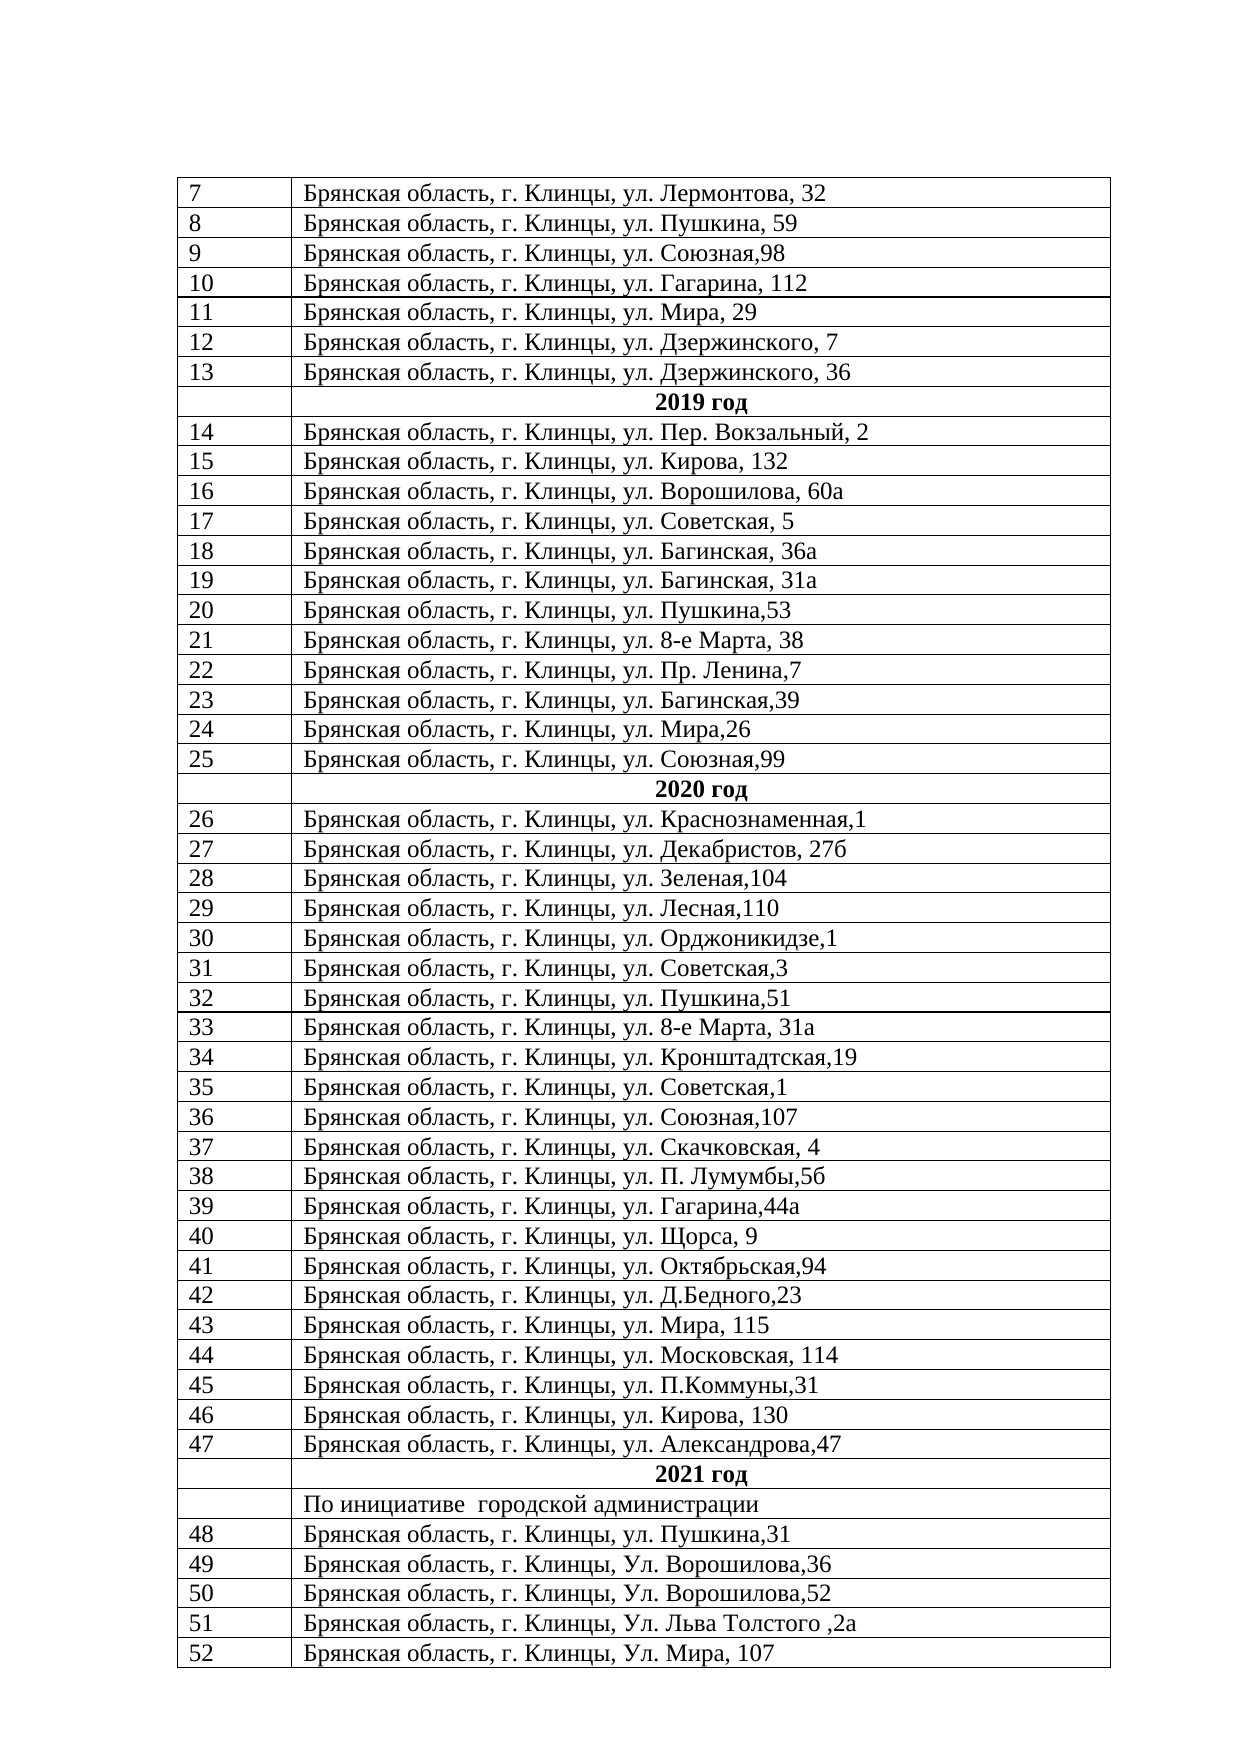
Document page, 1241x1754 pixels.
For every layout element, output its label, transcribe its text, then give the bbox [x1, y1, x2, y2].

table_cell 17 [178, 506, 291, 535]
table_cell Брянская область, г. Клинцы, ул. Ворошилова, 60а [292, 476, 1110, 505]
table_cell 21 [178, 625, 291, 654]
table_cell Брянская область, г. Клинцы, ул. П.Коммуны,31 [292, 1370, 1110, 1399]
table_cell Брянская область, г. Клинцы, ул. Д.Бедного,23 [292, 1281, 1110, 1309]
table_cell 42 [178, 1281, 291, 1309]
table_cell 20 [178, 595, 291, 624]
table_cell Брянская область, г. Клинцы, ул. Советская, 5 [292, 506, 1110, 535]
table_cell Брянская область, г. Клинцы, ул. Зеленая,104 [292, 864, 1110, 892]
table_cell Брянская область, г. Клинцы, ул. Дзержинского, 36 [292, 357, 1110, 386]
table_cell Брянская область, г. Клинцы, ул. Пер. Вокзальный, 2 [292, 417, 1110, 445]
table_cell Брянская область, г. Клинцы, ул. Советская,3 [292, 953, 1110, 982]
table_cell Брянская область, г. Клинцы, ул. Советская,1 [292, 1072, 1110, 1101]
table_cell 48 [178, 1519, 291, 1548]
table_cell 40 [178, 1221, 291, 1250]
table_cell 7 [178, 178, 291, 207]
table_cell 41 [178, 1251, 291, 1279]
table_cell Брянская область, г. Клинцы, ул. Лермонтова, 32 [292, 178, 1110, 207]
table_cell 47 [178, 1430, 291, 1458]
table_cell Брянская область, г. Клинцы, ул. Пушкина,31 [292, 1519, 1110, 1548]
table_cell 16 [178, 476, 291, 505]
table_cell Брянская область, г. Клинцы, ул. Багинская, 36а [292, 536, 1110, 564]
table_cell Брянская область, г. Клинцы, ул. Багинская,39 [292, 685, 1110, 713]
table_cell 10 [178, 268, 291, 296]
table_cell 32 [178, 983, 291, 1011]
table_cell 49 [178, 1549, 291, 1577]
table_cell 52 [178, 1638, 291, 1667]
table_cell Брянская область, г. Клинцы, ул. Мира, 29 [292, 298, 1110, 326]
table_cell 22 [178, 655, 291, 684]
table_cell 15 [178, 446, 291, 475]
table_cell Брянская область, г. Клинцы, ул. Кирова, 132 [292, 446, 1110, 475]
table_cell Брянская область, г. Клинцы, ул. П. Лумумбы,5б [292, 1161, 1110, 1190]
table_cell 36 [178, 1102, 291, 1131]
table_cell [178, 1489, 291, 1518]
table_cell 45 [178, 1370, 291, 1399]
table_cell 39 [178, 1191, 291, 1220]
table_cell Брянская область, г. Клинцы, ул. Щорса, 9 [292, 1221, 1110, 1250]
table_cell 27 [178, 834, 291, 862]
table_cell 51 [178, 1608, 291, 1637]
table_cell 28 [178, 864, 291, 892]
table_cell Брянская область, г. Клинцы, ул. 8-е Марта, 31а [292, 1013, 1110, 1041]
table_cell Брянская область, г. Клинцы, Ул. Ворошилова,36 [292, 1549, 1110, 1577]
table_cell 43 [178, 1310, 291, 1339]
table_cell 14 [178, 417, 291, 445]
table_cell 8 [178, 208, 291, 237]
table_cell Брянская область, г. Клинцы, ул. Союзная,98 [292, 238, 1110, 267]
table_cell 33 [178, 1013, 291, 1041]
table_cell Брянская область, г. Клинцы, ул. Союзная,107 [292, 1102, 1110, 1131]
table_cell Брянская область, г. Клинцы, Ул. Ворошилова,52 [292, 1579, 1110, 1607]
table_cell Брянская область, г. Клинцы, ул. Краснознаменная,1 [292, 804, 1110, 833]
table_cell 31 [178, 953, 291, 982]
table_cell Брянская область, г. Клинцы, ул. Кронштадтская,19 [292, 1042, 1110, 1071]
table_cell 19 [178, 566, 291, 594]
table_cell 35 [178, 1072, 291, 1101]
table_cell Брянская область, г. Клинцы, ул. Пушкина,51 [292, 983, 1110, 1011]
table_cell 18 [178, 536, 291, 564]
table_cell 2020 год [292, 774, 1110, 803]
table_cell 2021 год [292, 1459, 1110, 1488]
table_cell По инициативе городской администрации [292, 1489, 1110, 1518]
table_cell Брянская область, г. Клинцы, ул. Кирова, 130 [292, 1400, 1110, 1428]
table_cell Брянская область, г. Клинцы, ул. Лесная,110 [292, 893, 1110, 922]
table_cell 37 [178, 1132, 291, 1160]
table_cell 2019 год [292, 387, 1110, 416]
table_cell 13 [178, 357, 291, 386]
table_cell Брянская область, г. Клинцы, ул. Дзержинского, 7 [292, 327, 1110, 356]
table_cell Брянская область, г. Клинцы, ул. 8-е Марта, 38 [292, 625, 1110, 654]
table_cell [178, 774, 291, 803]
table_cell [178, 387, 291, 416]
table_cell Брянская область, г. Клинцы, ул. Октябрьская,94 [292, 1251, 1110, 1279]
table_cell 24 [178, 715, 291, 743]
table_cell Брянская область, г. Клинцы, ул. Декабристов, 27б [292, 834, 1110, 862]
table_cell Брянская область, г. Клинцы, ул. Александрова,47 [292, 1430, 1110, 1458]
table_cell Брянская область, г. Клинцы, ул. Пушкина, 59 [292, 208, 1110, 237]
table_cell 23 [178, 685, 291, 713]
table_cell 38 [178, 1161, 291, 1190]
table_cell 29 [178, 893, 291, 922]
table_cell 34 [178, 1042, 291, 1071]
table_cell Брянская область, г. Клинцы, ул. Скачковская, 4 [292, 1132, 1110, 1160]
table_cell Брянская область, г. Клинцы, ул. Багинская, 31а [292, 566, 1110, 594]
table_cell 25 [178, 744, 291, 773]
table_cell Брянская область, г. Клинцы, Ул. Льва Толстого ,2а [292, 1608, 1110, 1637]
table_cell Брянская область, г. Клинцы, ул. Гагарина, 112 [292, 268, 1110, 296]
table_cell Брянская область, г. Клинцы, ул. Союзная,99 [292, 744, 1110, 773]
table_cell Брянская область, г. Клинцы, ул. Пушкина,53 [292, 595, 1110, 624]
table_cell Брянская область, г. Клинцы, ул. Орджоникидзе,1 [292, 923, 1110, 952]
table_cell Брянская область, г. Клинцы, ул. Мира, 115 [292, 1310, 1110, 1339]
table_cell 30 [178, 923, 291, 952]
table_cell 12 [178, 327, 291, 356]
table_cell Брянская область, г. Клинцы, ул. Московская, 114 [292, 1340, 1110, 1369]
table_cell Брянская область, г. Клинцы, ул. Мира,26 [292, 715, 1110, 743]
table_cell 26 [178, 804, 291, 833]
table_cell Брянская область, г. Клинцы, ул. Гагарина,44а [292, 1191, 1110, 1220]
table_cell 50 [178, 1579, 291, 1607]
table_cell [178, 1459, 291, 1488]
table_cell 44 [178, 1340, 291, 1369]
table_cell Брянская область, г. Клинцы, Ул. Мира, 107 [292, 1638, 1110, 1667]
table_cell Брянская область, г. Клинцы, ул. Пр. Ленина,7 [292, 655, 1110, 684]
table_cell 46 [178, 1400, 291, 1428]
table_cell 9 [178, 238, 291, 267]
table_cell 11 [178, 298, 291, 326]
